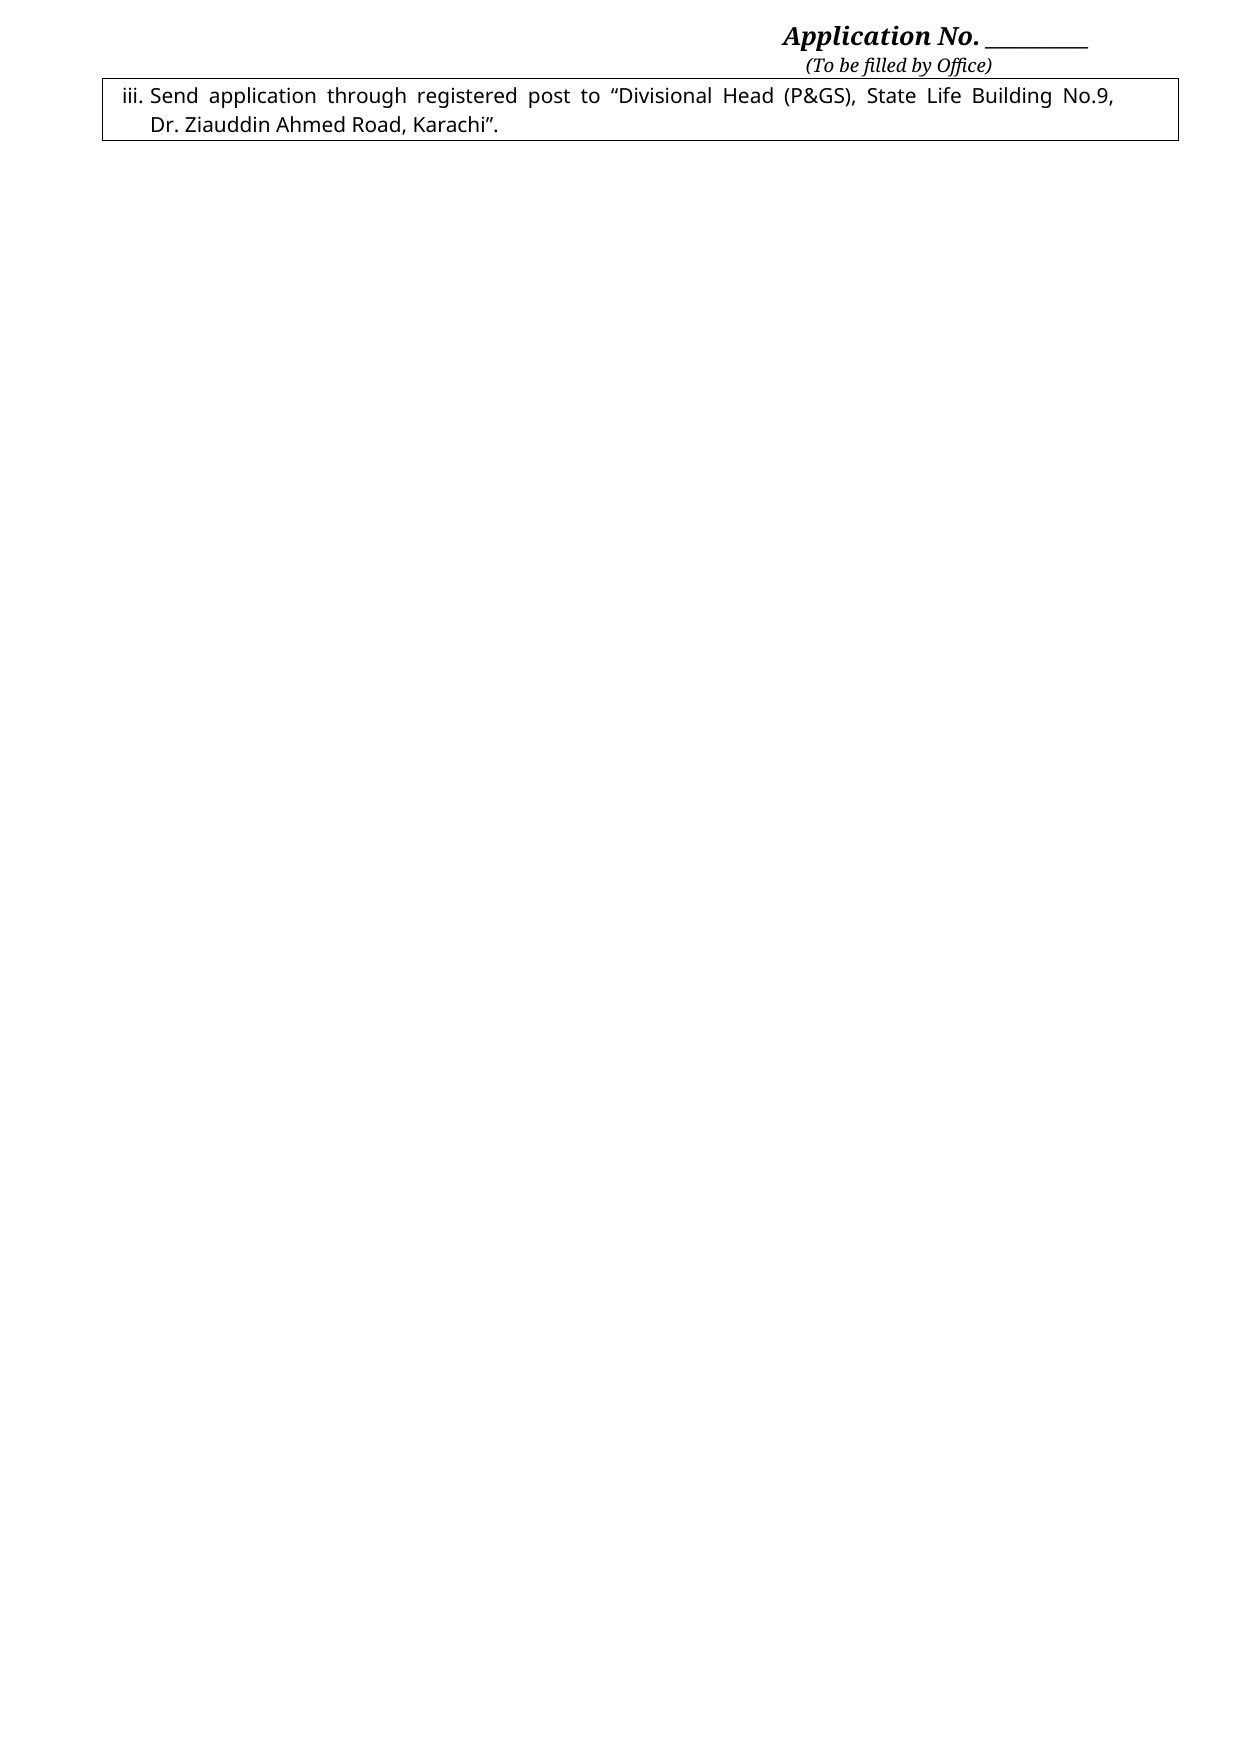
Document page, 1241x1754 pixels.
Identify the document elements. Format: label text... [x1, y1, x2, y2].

list Send application through registered post to “Divisional Head (P&GS), State Life Building No.9, Dr. Ziauddin Ahmed Road, Karachi”. [103, 79, 1178, 140]
